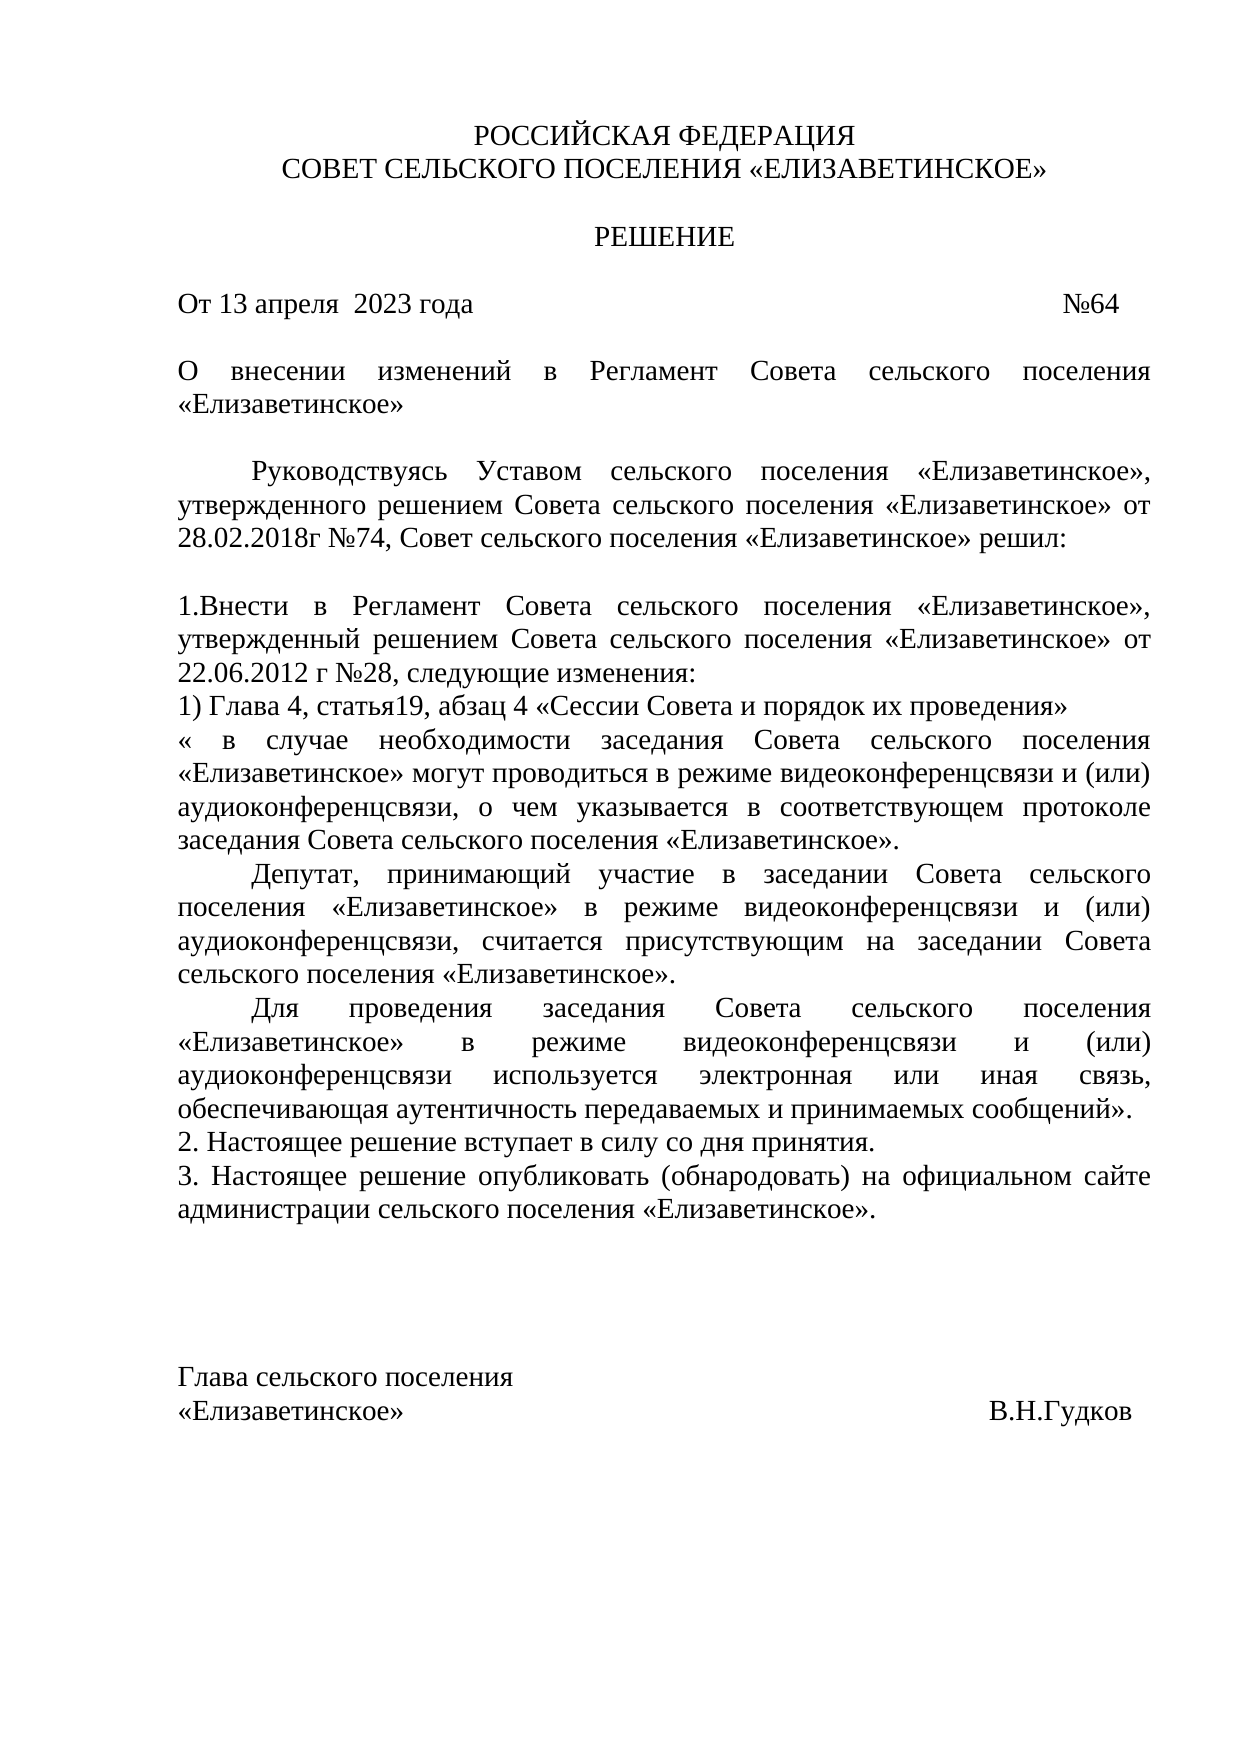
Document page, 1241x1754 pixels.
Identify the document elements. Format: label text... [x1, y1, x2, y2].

text «Елизаветинское» В.Н.Гудков [177, 1393, 1152, 1426]
text 2. Настоящее решение вступает в силу со дня принятия. [177, 1124, 1152, 1158]
text Глава сельского поселения [177, 1359, 1152, 1393]
text РОССИЙСКАЯ ФЕДЕРАЦИЯ [177, 118, 1152, 152]
text « в случае необходимости заседания Совета сельского поселения «Елизаветинское» могут проводиться в режиме видеоконференцсвязи и (или) аудиоконференцсвязи, о чем указывается в соответствующем протоколе заседания Совета сельского поселения «Елизаветинское». [177, 722, 1152, 856]
text От 13 апреля 2023 года №64 [177, 286, 1152, 319]
text 1.Внести в Регламент Совета сельского поселения «Елизаветинское», утвержденный решением Совета сельского поселения «Елизаветинское» от 22.06.2012 г №28, следующие изменения: [177, 588, 1152, 688]
text СОВЕТ СЕЛЬСКОГО ПОСЕЛЕНИЯ «ЕЛИЗАВЕТИНСКОЕ» [177, 152, 1152, 185]
text О внесении изменений в Регламент Совета сельского поселения «Елизаветинское» [177, 353, 1152, 420]
text РЕШЕНИЕ [177, 219, 1152, 252]
text 3. Настоящее решение опубликовать (обнародовать) на официальном сайте администрации сельского поселения «Елизаветинское». [177, 1158, 1152, 1225]
text 1) Глава 4, статья19, абзац 4 «Сессии Совета и порядок их проведения» [177, 688, 1152, 722]
text Депутат, принимающий участие в заседании Совета сельского поселения «Елизаветинское» в режиме видеоконференцсвязи и (или) аудиоконференцсвязи, считается присутствующим на заседании Совета сельского поселения «Елизаветинское». [177, 856, 1152, 990]
text Руководствуясь Уставом сельского поселения «Елизаветинское», утвержденного решением Совета сельского поселения «Елизаветинское» от 28.02.2018г №74, Совет сельского поселения «Елизаветинское» решил: [177, 453, 1152, 554]
text Для проведения заседания Совета сельского поселения «Елизаветинское» в режиме видеоконференцсвязи и (или) аудиоконференцсвязи используется электронная или иная связь, обеспечивающая аутентичность передаваемых и принимаемых сообщений». [177, 990, 1152, 1124]
